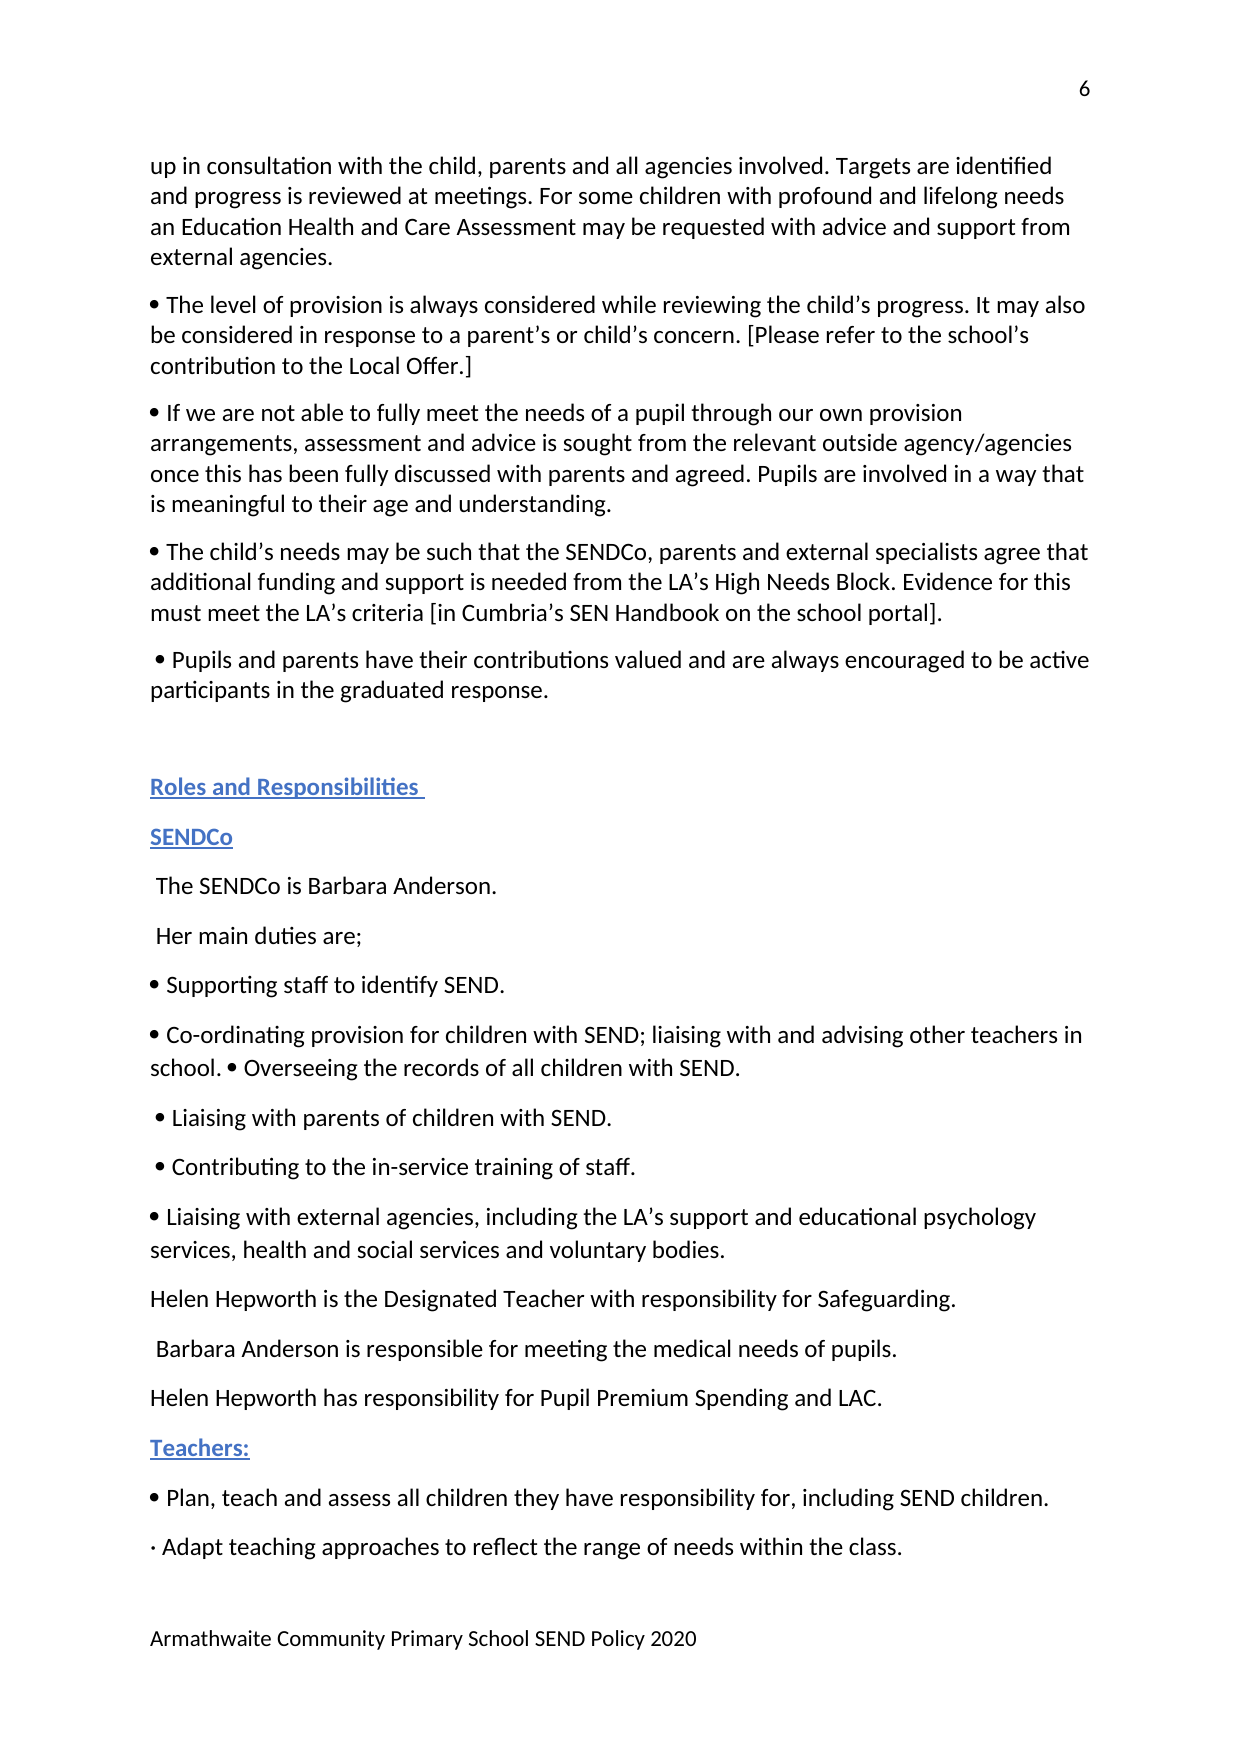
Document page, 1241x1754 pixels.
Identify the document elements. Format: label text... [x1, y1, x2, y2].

text  If we are not able to fully meet the needs of a pupil through our own provision arrangements, assessment and advice is sought from the relevant outside agency/agencies once this has been fully discussed with parents and agreed. Pupils are involved in a way that is meaningful to their age and understanding. [150, 397, 1090, 519]
text Helen Hepworth has responsibility for Pupil Premium Spending and LAC. [150, 1382, 1090, 1413]
text Roles and Responsibilities [150, 771, 1090, 802]
text  Liaising with external agencies, including the LA’s support and educational psychology services, health and social services and voluntary bodies. [150, 1201, 1090, 1264]
text  Liaising with parents of children with SEND. [150, 1102, 1090, 1132]
text  Contributing to the in-service training of staff. [150, 1151, 1090, 1182]
text Her main duties are; [150, 920, 1090, 951]
text Helen Hepworth is the Designated Teacher with responsibility for Safeguarding. [150, 1283, 1090, 1314]
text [150, 150, 1090, 272]
text  Co-ordinating provision for children with SEND; liaising with and advising other teachers in school.  Overseeing the records of all children with SEND. [150, 1019, 1090, 1083]
text SENDCo [150, 821, 1090, 851]
text Teachers: [150, 1432, 1090, 1463]
text  Supporting staff to identify SEND. [150, 969, 1090, 1000]
text · Adapt teaching approaches to reflect the range of needs within the class. [150, 1531, 1090, 1562]
text Barbara Anderson is responsible for meeting the medical needs of pupils. [150, 1333, 1090, 1363]
text The SENDCo is Barbara Anderson. [150, 870, 1090, 901]
text  Plan, teach and assess all children they have responsibility for, including SEND children. [150, 1482, 1090, 1512]
text  The child’s needs may be such that the SENDCo, parents and external specialists agree that additional funding and support is needed from the LA’s High Needs Block. Evidence for this must meet the LA’s criteria [in Cumbria’s SEN Handbook on the school portal]. [150, 536, 1090, 627]
text  Pupils and parents have their contributions valued and are always encouraged to be active participants in the graduated response. [150, 644, 1090, 705]
text  The level of provision is always considered while reviewing the child’s progress. It may also be considered in response to a parent’s or child’s concern. [Please refer to the school’s contribution to the Local Offer.] [150, 289, 1090, 380]
